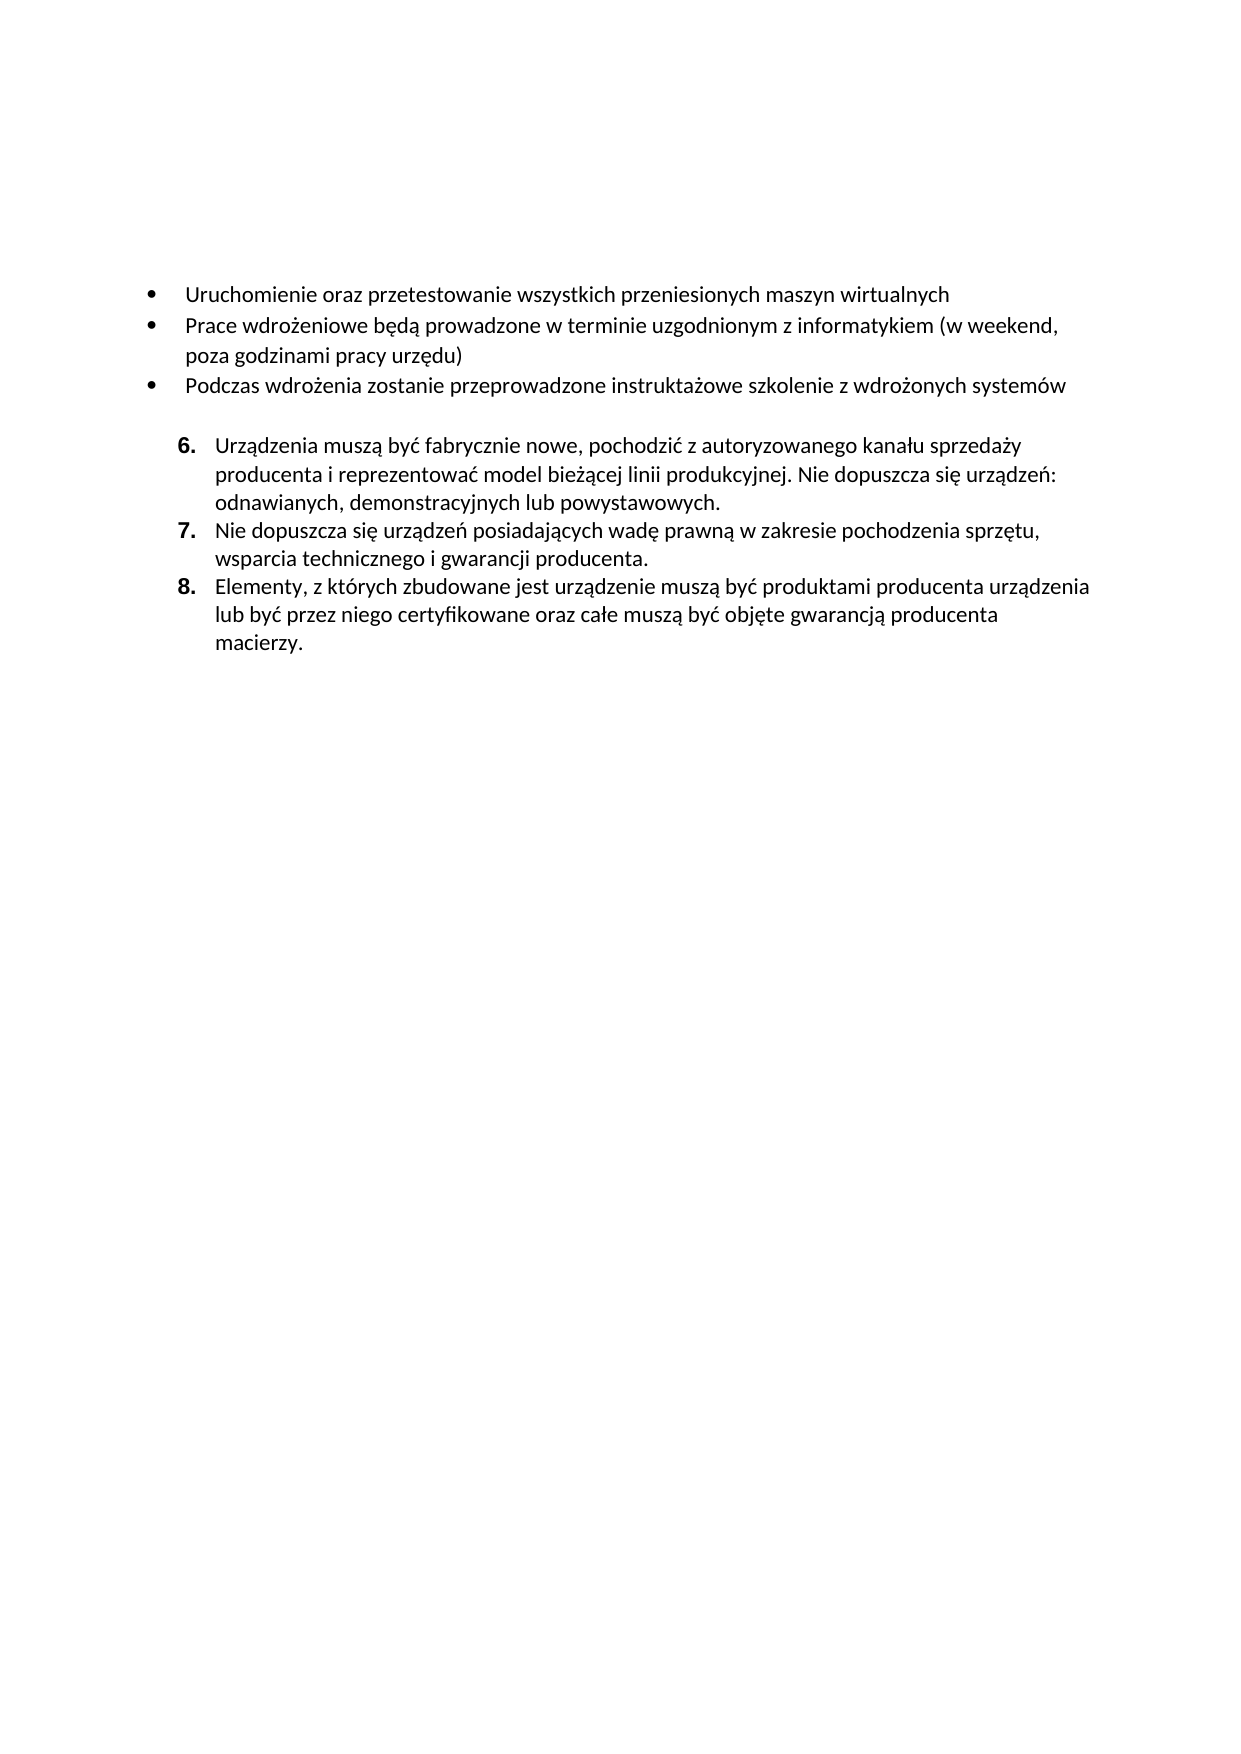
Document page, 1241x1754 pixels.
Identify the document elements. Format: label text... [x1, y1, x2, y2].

list Nie dopuszcza się urządzeń posiadających wadę prawną w zakresie pochodzenia sprzętu, wsparcia technicznego i gwarancji producenta. [177, 516, 1093, 572]
list Uruchomienie oraz przetestowanie wszystkich przeniesionych maszyn wirtualnych [148, 281, 1093, 309]
list Podczas wdrożenia zostanie przeprowadzone instruktażowe szkolenie z wdrożonych systemów [148, 371, 1093, 429]
list Elementy, z których zbudowane jest urządzenie muszą być produktami producenta urządzenia lub być przez niego certyfikowane oraz całe muszą być objęte gwarancją producenta macierzy. [177, 572, 1093, 656]
list Prace wdrożeniowe będą prowadzone w terminie uzgodnionym z informatykiem (w weekend, poza godzinami pracy urzędu) [148, 311, 1093, 369]
list Urządzenia muszą być fabrycznie nowe, pochodzić z autoryzowanego kanału sprzedaży producenta i reprezentować model bieżącej linii produkcyjnej. Nie dopuszcza się urządzeń: odnawianych, demonstracyjnych lub powystawowych. [177, 432, 1093, 516]
